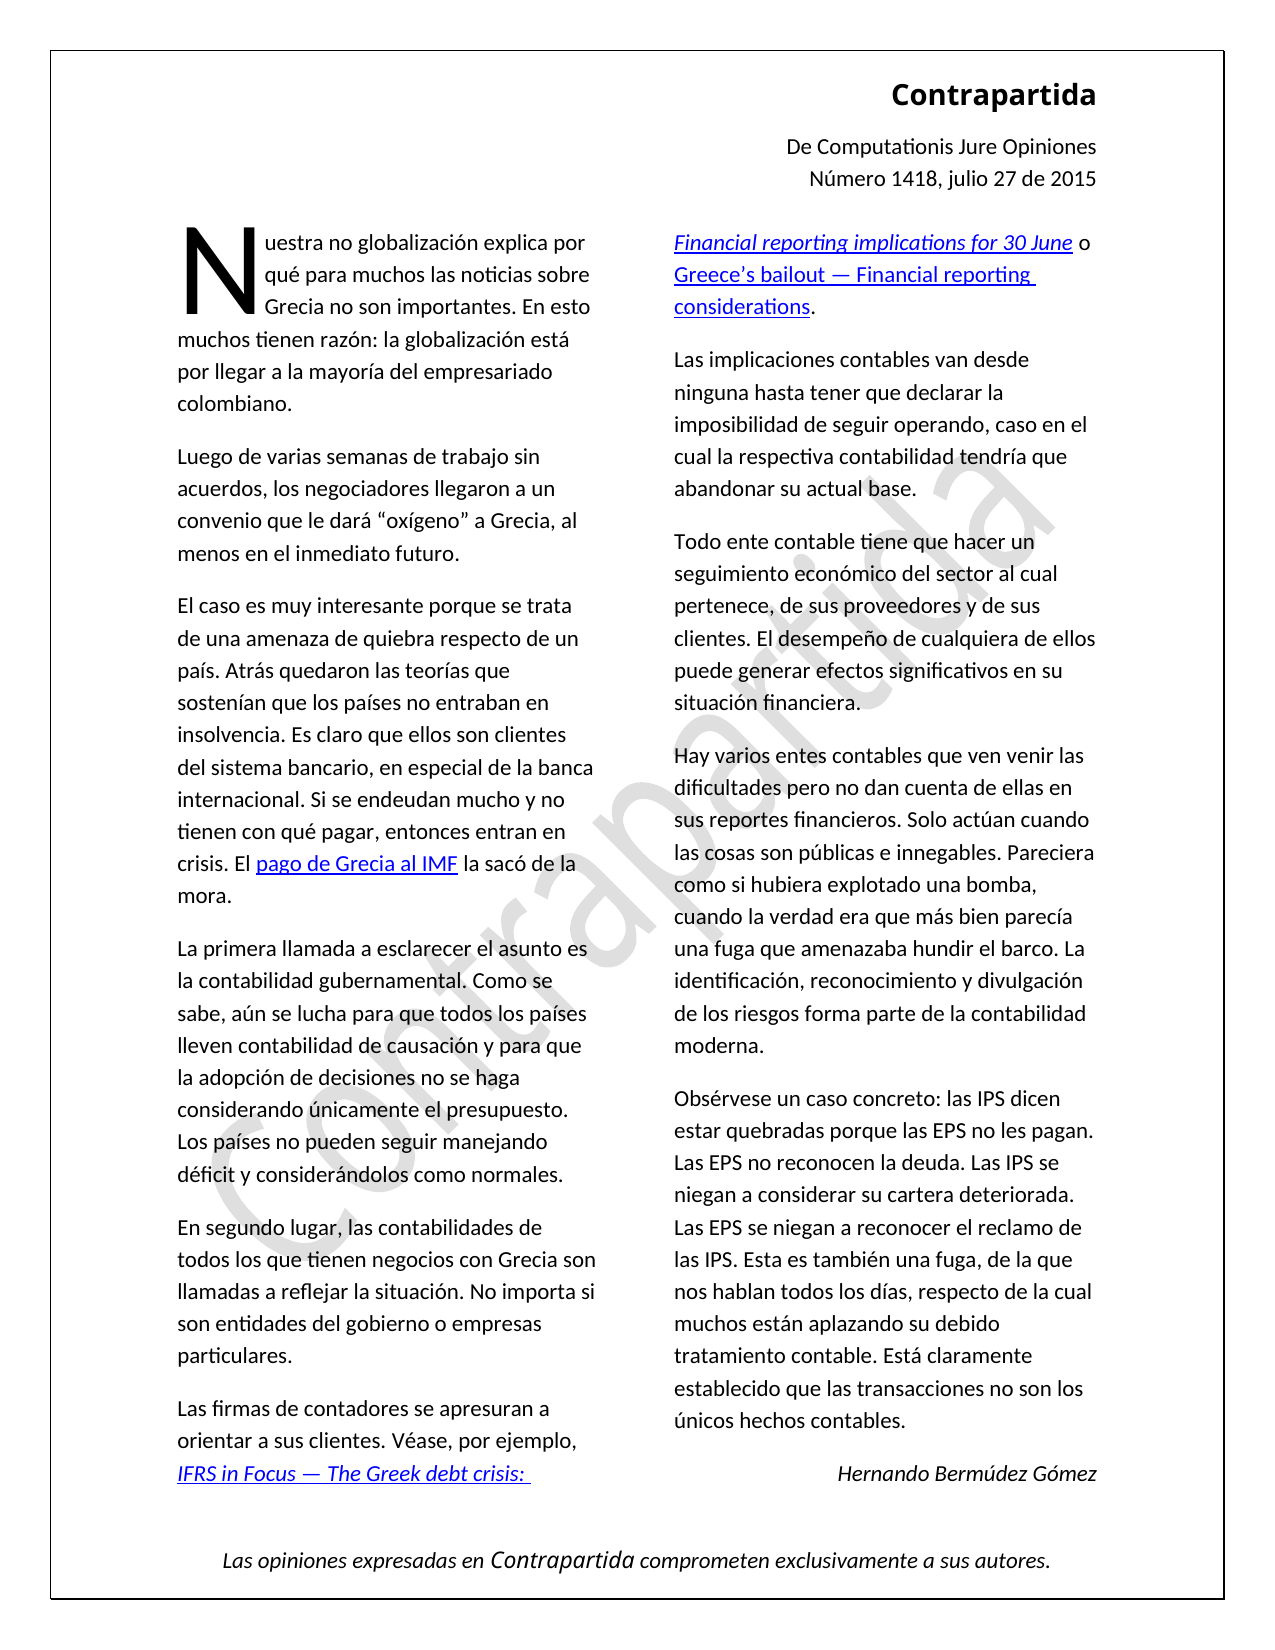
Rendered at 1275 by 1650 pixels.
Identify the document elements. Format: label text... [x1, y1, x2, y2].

text Hernando Bermúdez Gómez [674, 1459, 1097, 1487]
text Las firmas de contadores se apresuran a orientar a sus clientes. Véase, por ejemplo, IFRS in Focus — The Greek debt crisis: Financial reporting implications for 30 June o Greece’s bailout — Financial reporting considerations. [674, 228, 1097, 321]
text En segundo lugar, las contabilidades de todos los que tienen negocios con Grecia son llamadas a reflejar la situación. No importa si son entidades del gobierno o empresas particulares. [177, 1213, 600, 1369]
text uestra no globalización explica por qué para muchos las noticias sobre Grecia no son importantes. En esto muchos tienen razón: la globalización está por llegar a la mayoría del empresariado colombiano. [177, 228, 600, 417]
text Las implicaciones contables van desde ninguna hasta tener que declarar la imposibilidad de seguir operando, caso en el cual la respectiva contabilidad tendría que abandonar su actual base. [674, 346, 1097, 502]
text Hay varios entes contables que ven venir las dificultades pero no dan cuenta de ellas en sus reportes financieros. Solo actúan cuando las cosas son públicas e innegables. Pareciera como si hubiera explotado una bomba, cuando la verdad era que más bien parecía una fuga que amenazaba hundir el barco. La identificación, reconocimiento y divulgación de los riesgos forma parte de la contabilidad moderna. [674, 741, 1097, 1059]
text Las firmas de contadores se apresuran a orientar a sus clientes. Véase, por ejemplo, IFRS in Focus — The Greek debt crisis: Financial reporting implications for 30 June o Greece’s bailout — Financial reporting considerations. [177, 1394, 600, 1487]
text El caso es muy interesante porque se trata de una amenaza de quiebra respecto de un país. Atrás quedaron las teorías que sostenían que los países no entraban en insolvencia. Es claro que ellos son clientes del sistema bancario, en especial de la banca internacional. Si se endeudan mucho y no tienen con qué pagar, entonces entran en crisis. El pago de Grecia al IMF la sacó de la mora. [177, 592, 600, 909]
text Todo ente contable tiene que hacer un seguimiento económico del sector al cual pertenece, de sus proveedores y de sus clientes. El desempeño de cualquiera de ellos puede generar efectos significativos en su situación financiera. [674, 527, 1097, 716]
text Luego de varias semanas de trabajo sin acuerdos, los negociadores llegaron a un convenio que le dará “oxígeno” a Grecia, al menos en el inmediato futuro. [177, 442, 600, 567]
text Obsérvese un caso concreto: las IPS dicen estar quebradas porque las EPS no les pagan. Las EPS no reconocen la deuda. Las IPS se niegan a considerar su cartera deteriorada. Las EPS se niegan a reconocer el reclamo de las IPS. Esta es también una fuga, de la que nos hablan todos los días, respecto de la cual muchos están aplazando su debido tratamiento contable. Está claramente establecido que las transacciones no son los únicos hechos contables. [674, 1084, 1097, 1434]
text La primera llamada a esclarecer el asunto es la contabilidad gubernamental. Como se sabe, aún se lucha para que todos los países lleven contabilidad de causación y para que la adopción de decisiones no se haga considerando únicamente el presupuesto. Los países no pueden seguir manejando déficit y considerándolos como normales. [177, 934, 600, 1188]
